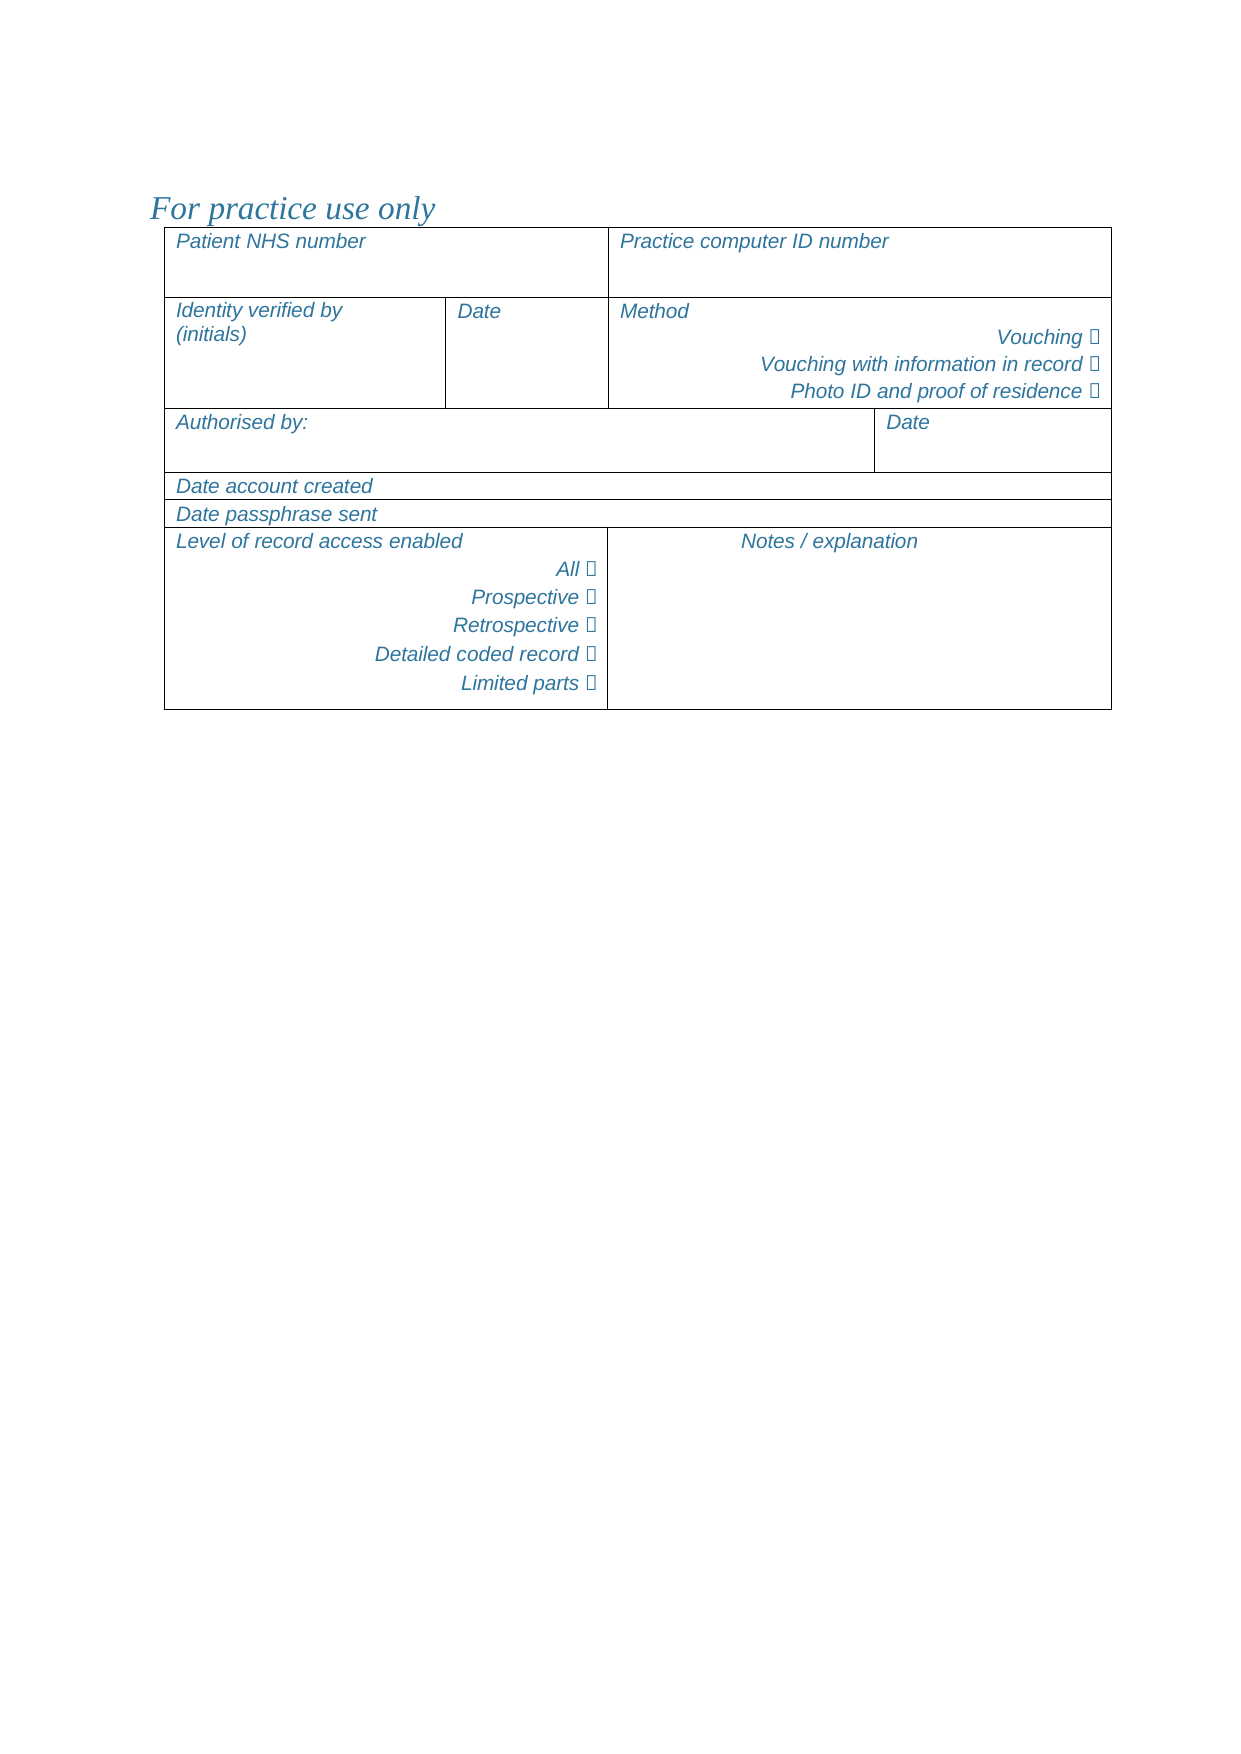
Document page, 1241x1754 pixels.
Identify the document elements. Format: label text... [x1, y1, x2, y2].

table_cell Date [446, 298, 608, 408]
table_cell Date account created [165, 473, 1111, 499]
table_cell Level of record access enabled All  Prospective  Retrospective  Detailed coded record  Limited parts  [165, 528, 607, 709]
table_header Patient NHS number [165, 228, 608, 297]
table_cell Authorised by: [165, 409, 874, 472]
table_header Practice computer ID number [609, 228, 1111, 297]
table_cell Date passphrase sent [165, 500, 1111, 527]
table_cell Method Vouching  Vouching with information in record  Photo ID and proof of residence  [609, 298, 1111, 408]
text For practice use only [150, 188, 1090, 227]
table_cell Notes / explanation [608, 528, 1111, 709]
table_cell Date [875, 409, 1111, 472]
table_cell Identity verified by (initials) [165, 298, 445, 408]
